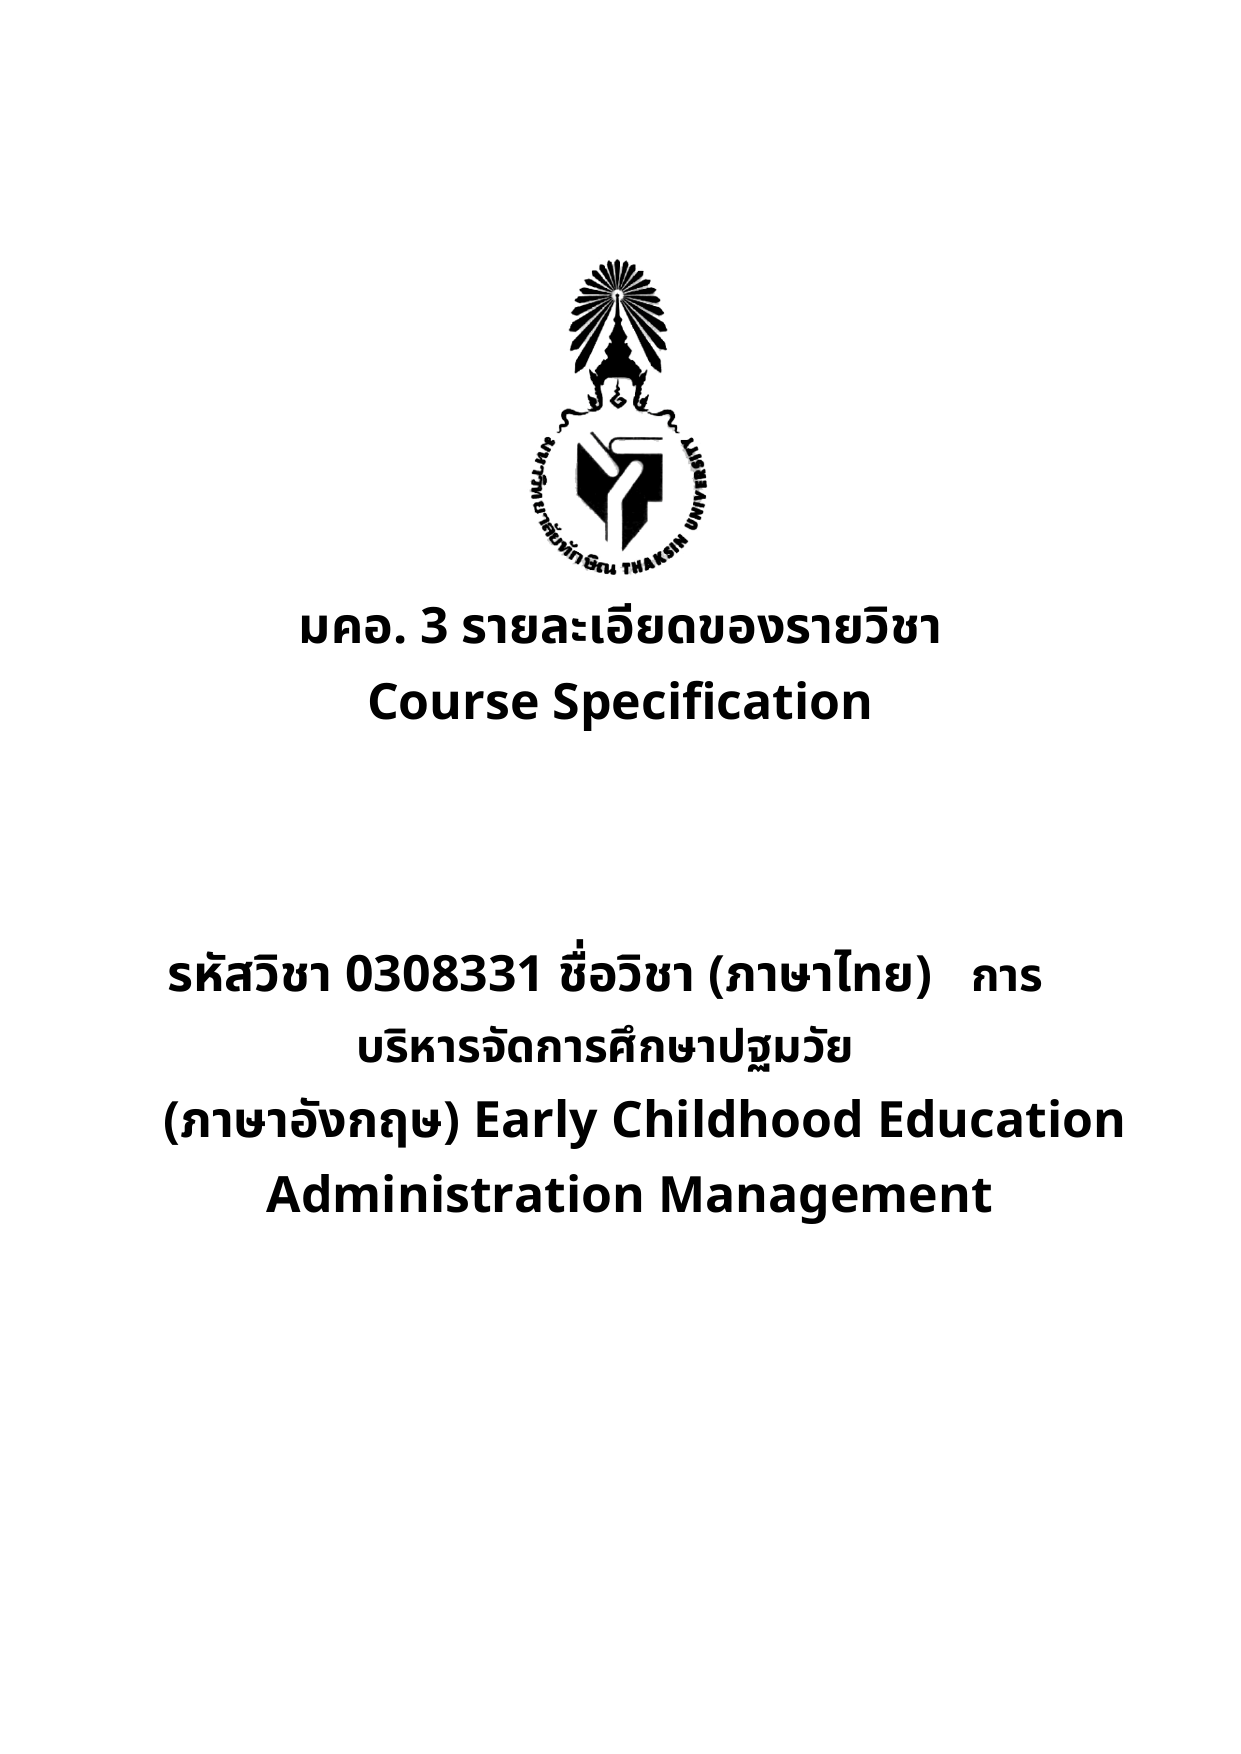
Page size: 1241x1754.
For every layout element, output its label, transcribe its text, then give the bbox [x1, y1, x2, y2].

text รหัสวิชา 0308331 ชื่อวิชา (ภาษาไทย) การบริหารจัดการศึกษาปฐมวัย [120, 938, 1090, 1083]
text (ภาษาอังกฤษ) Early Childhood Education Administration Management [61, 1083, 1198, 1228]
text Course Specification [150, 666, 1090, 734]
picture [519, 249, 721, 590]
text มคอ. 3 รายละเอียดของรายวิชา [150, 590, 1090, 666]
